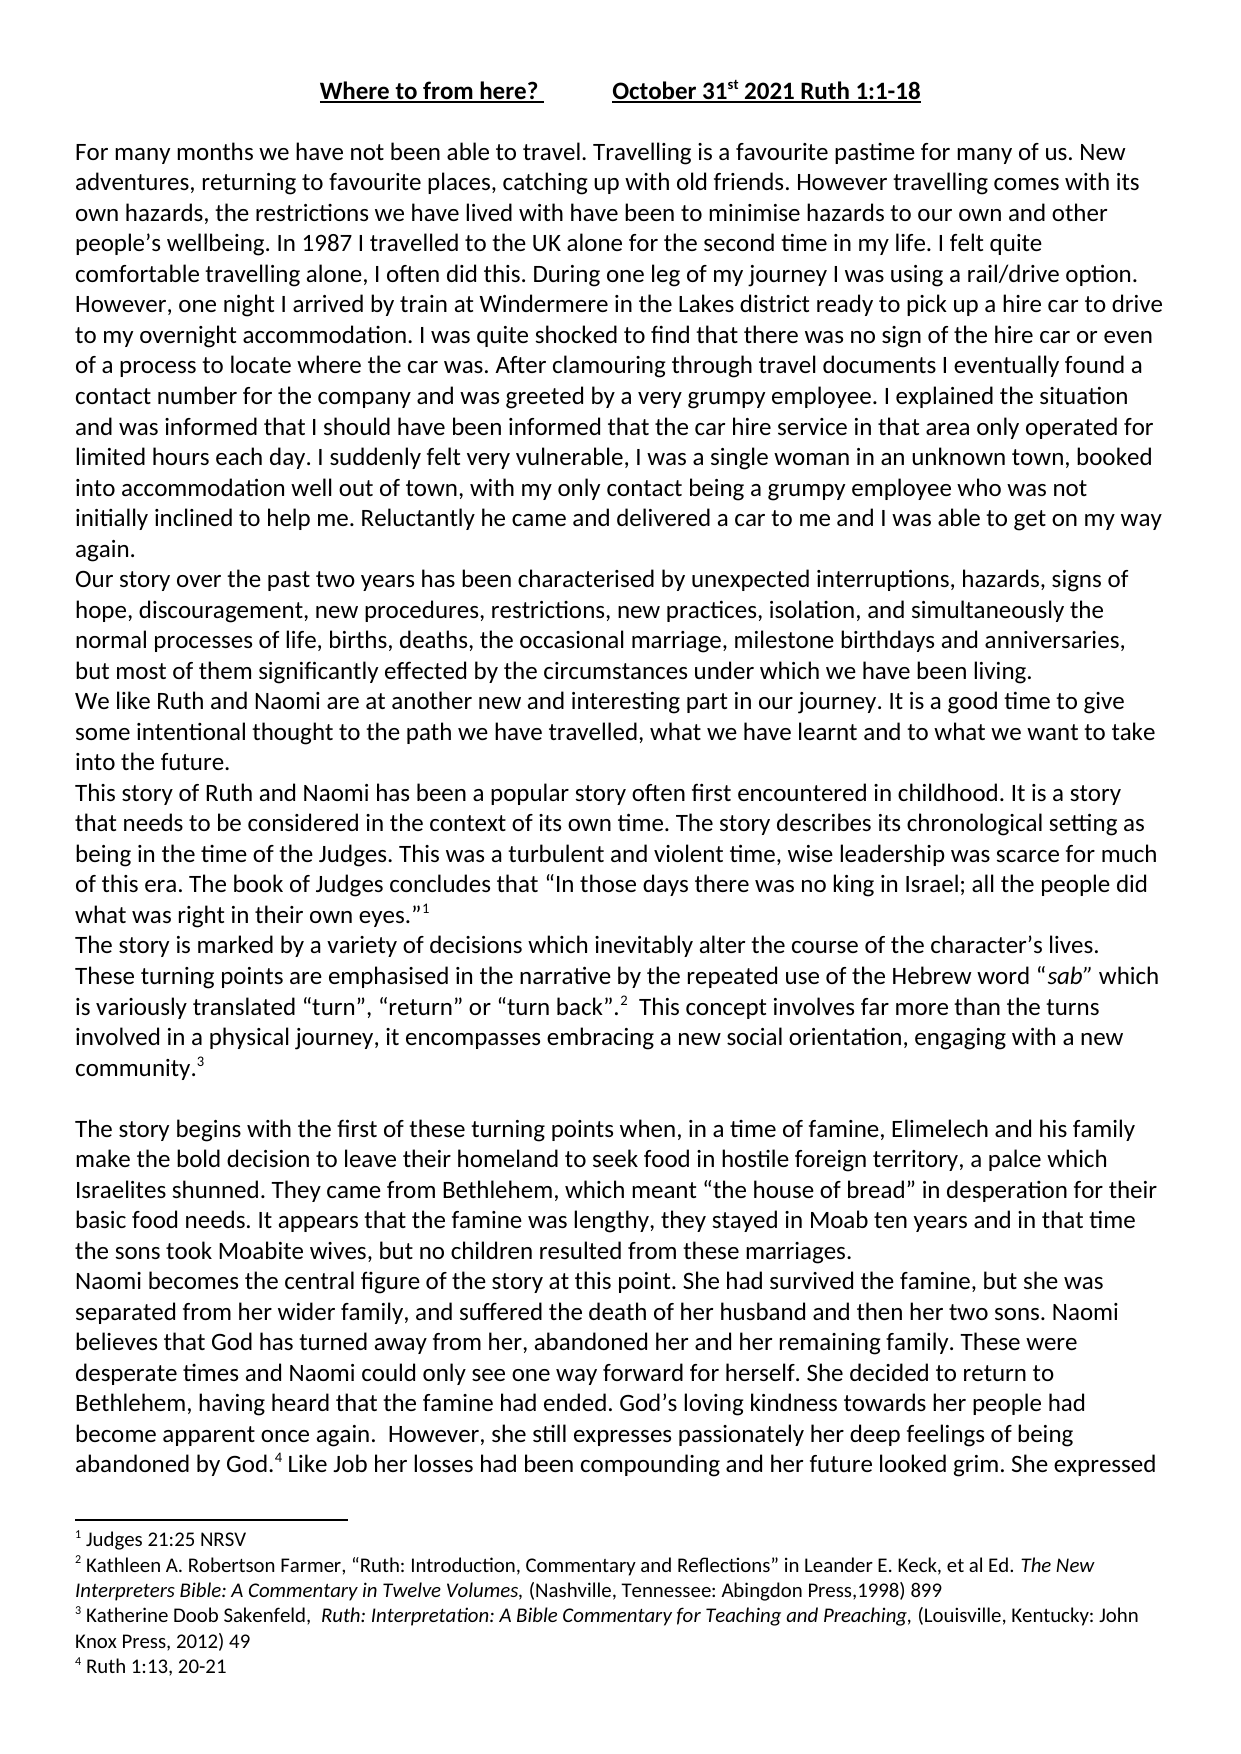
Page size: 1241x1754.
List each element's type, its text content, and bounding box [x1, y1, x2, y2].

text This story of Ruth and Naomi has been a popular story often first encountered in childhood. It is a story that needs to be considered in the context of its own time. The story describes its chronological setting as being in the time of the Judges. This was a turbulent and violent time, wise leadership was scarce for much of this era. The book of Judges concludes that “In those days there was no king in Israel; all the people did what was right in their own eyes.” [75, 777, 1165, 929]
text The story is marked by a variety of decisions which inevitably alter the course of the character’s lives. These turning points are emphasised in the narrative by the repeated use of the Hebrew word “sab” which is variously translated “turn”, “return” or “turn back”. This concept involves far more than the turns involved in a physical journey, it encompasses embracing a new social orientation, engaging with a new community. [75, 929, 1165, 1082]
text Our story over the past two years has been characterised by unexpected interruptions, hazards, signs of hope, discouragement, new procedures, restrictions, new practices, isolation, and simultaneously the normal processes of life, births, deaths, the occasional marriage, milestone birthdays and anniversaries, but most of them significantly effected by the circumstances under which we have been living. [75, 563, 1165, 685]
text For many months we have not been able to travel. Travelling is a favourite pastime for many of us. New adventures, returning to favourite places, catching up with old friends. However travelling comes with its own hazards, the restrictions we have lived with have been to minimise hazards to our own and other people’s wellbeing. In 1987 I travelled to the UK alone for the second time in my life. I felt quite comfortable travelling alone, I often did this. During one leg of my journey I was using a rail/drive option. However, one night I arrived by train at Windermere in the Lakes district ready to pick up a hire car to drive to my overnight accommodation. I was quite shocked to find that there was no sign of the hire car or even of a process to locate where the car was. After clamouring through travel documents I eventually found a contact number for the company and was greeted by a very grumpy employee. I explained the situation and was informed that I should have been informed that the car hire service in that area only operated for limited hours each day. I suddenly felt very vulnerable, I was a single woman in an unknown town, booked into accommodation well out of town, with my only contact being a grumpy employee who was not initially inclined to help me. Reluctantly he came and delivered a car to me and I was able to get on my way again. [75, 136, 1165, 563]
text We like Ruth and Naomi are at another new and interesting part in our journey. It is a good time to give some intentional thought to the path we have travelled, what we have learnt and to what we want to take into the future. [75, 685, 1165, 777]
text The story begins with the first of these turning points when, in a time of famine, Elimelech and his family make the bold decision to leave their homeland to seek food in hostile foreign territory, a palce which Israelites shunned. They came from Bethlehem, which meant “the house of bread” in desperation for their basic food needs. It appears that the famine was lengthy, they stayed in Moab ten years and in that time the sons took Moabite wives, but no children resulted from these marriages. [853, 1113, 1165, 1265]
text Where to from here? October 31st 2021 Ruth 1:1-18 [75, 75, 1165, 106]
